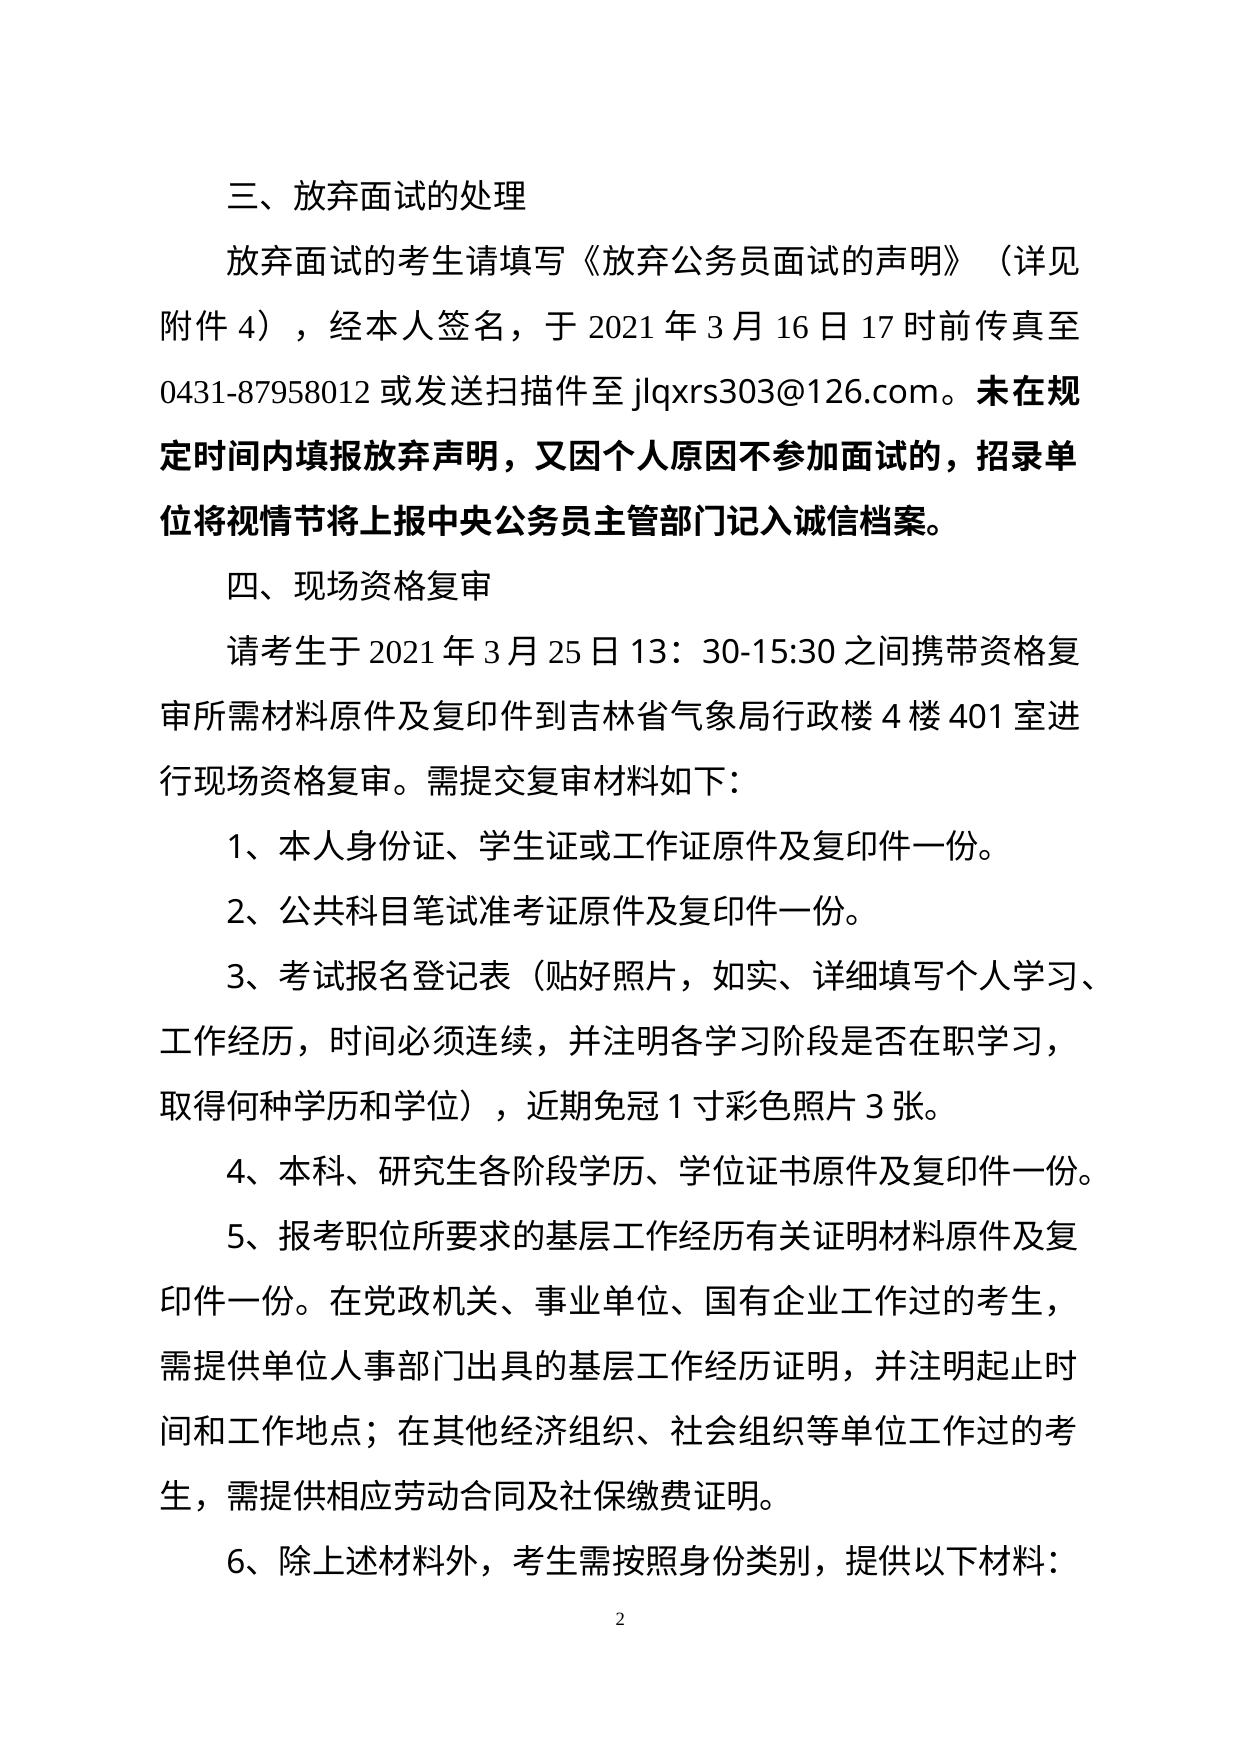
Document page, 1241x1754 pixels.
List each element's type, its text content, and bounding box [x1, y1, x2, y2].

text 三、放弃面试的处理 [159, 162, 1081, 227]
text 3、考试报名登记表（贴好照片，如实、详细填写个人学习、工作经历，时间必须连续，并注明各学习阶段是否在职学习，取得何种学历和学位），近期免冠1寸彩色照片3张。 [159, 942, 1081, 1137]
text 请考生于2021年3月25日13：30-15:30之间携带资格复审所需材料原件及复印件到吉林省气象局行政楼4楼401室进行现场资格复审。需提交复审材料如下： [159, 617, 1081, 812]
text 6、除上述材料外，考生需按照身份类别，提供以下材料： [159, 1527, 1081, 1592]
text 1、本人身份证、学生证或工作证原件及复印件一份。 [159, 812, 1081, 877]
text 四、现场资格复审 [159, 552, 1081, 617]
text 放弃面试的考生请填写《放弃公务员面试的声明》（详见附件4），经本人签名，于2021年3月16日17时前传真至0431-87958012或发送扫描件至jlqxrs303@126.com。未在规定时间内填报放弃声明，又因个人原因不参加面试的，招录单位将视情节将上报中央公务员主管部门记入诚信档案。 [159, 227, 1081, 552]
text 4、本科、研究生各阶段学历、学位证书原件及复印件一份。 [159, 1137, 1081, 1202]
text 5、报考职位所要求的基层工作经历有关证明材料原件及复印件一份。在党政机关、事业单位、国有企业工作过的考生，需提供单位人事部门出具的基层工作经历证明，并注明起止时间和工作地点；在其他经济组织、社会组织等单位工作过的考生，需提供相应劳动合同及社保缴费证明。 [159, 1202, 1081, 1527]
text 2、公共科目笔试准考证原件及复印件一份。 [159, 877, 1081, 942]
